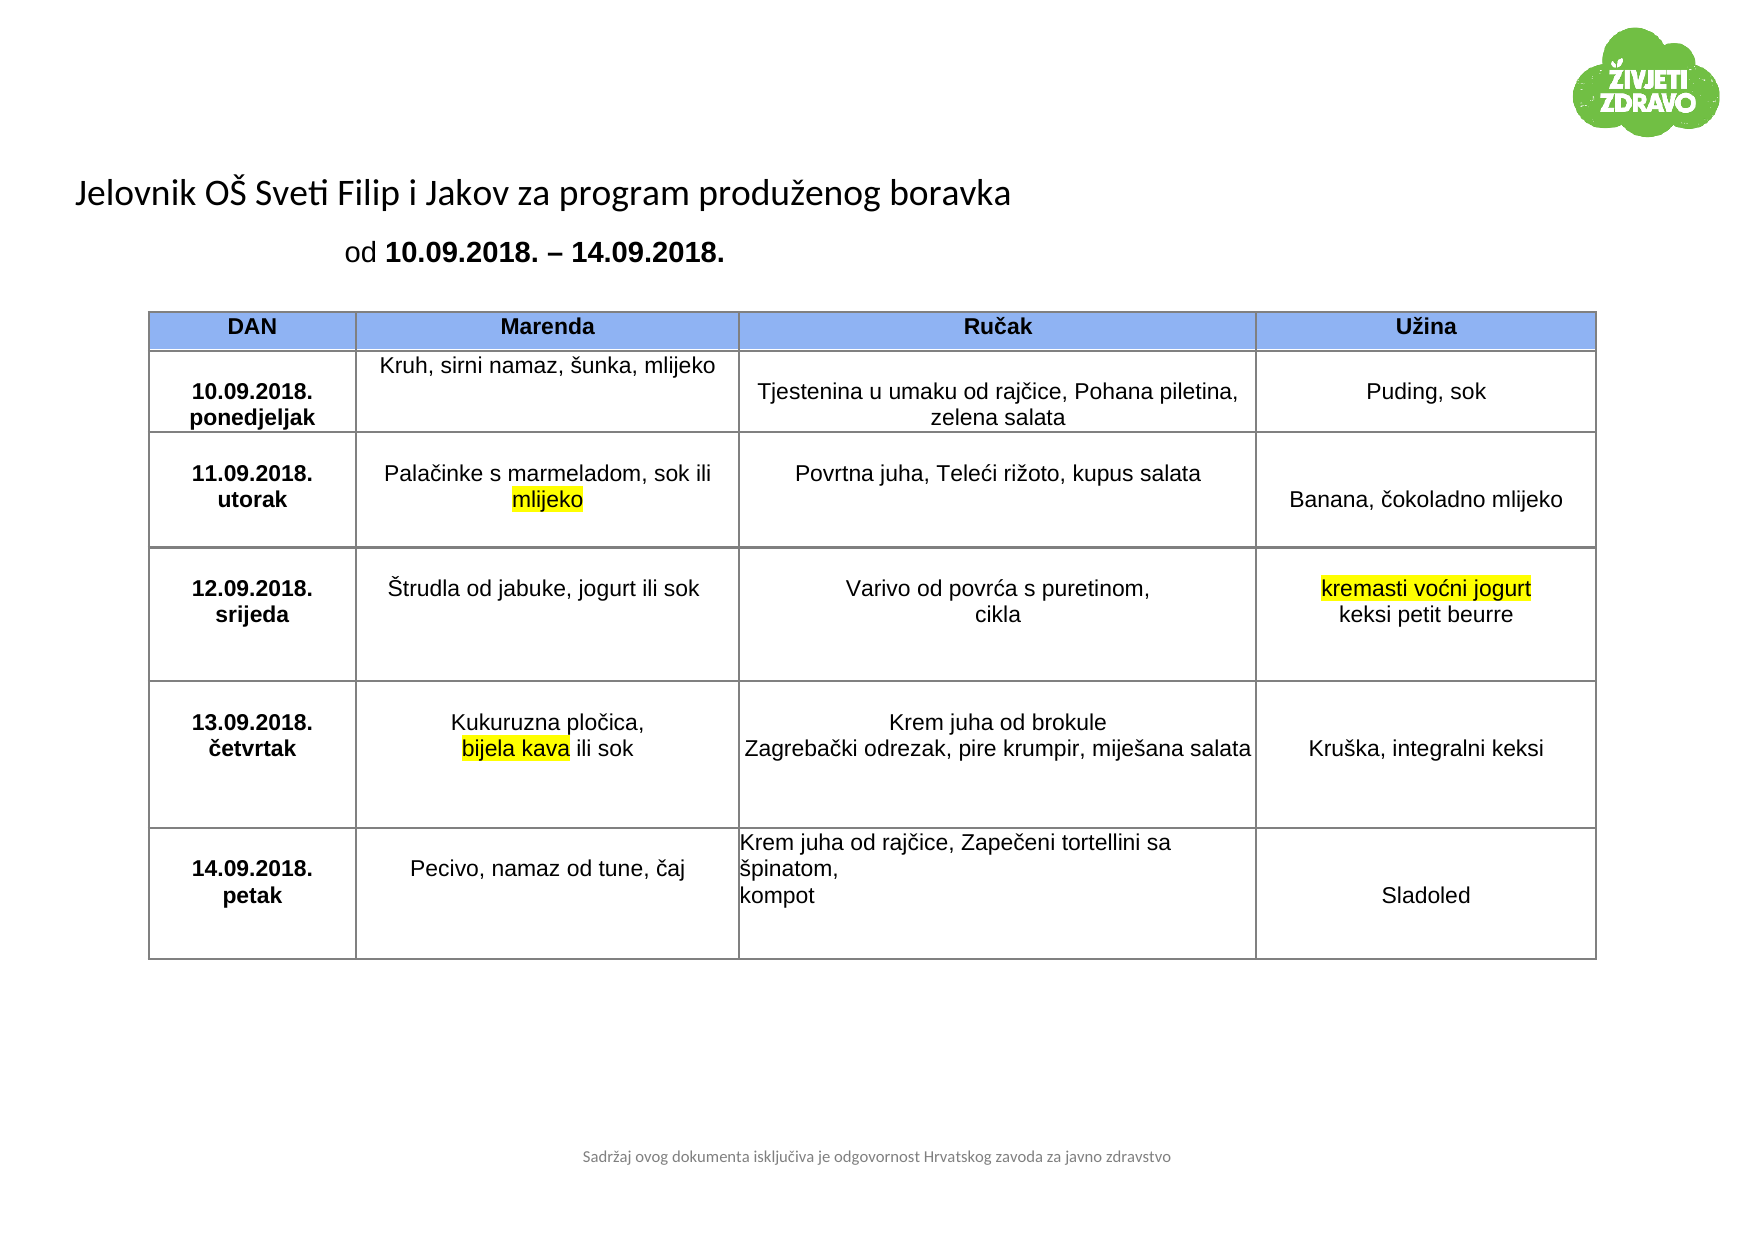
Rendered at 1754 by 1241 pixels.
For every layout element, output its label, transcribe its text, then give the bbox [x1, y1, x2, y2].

picture [1568, 23, 1724, 148]
table_header [105, 235, 1754, 1121]
text Jelovnik OŠ Sveti Filip i Jakov za program produženog boravka [75, 169, 1679, 214]
